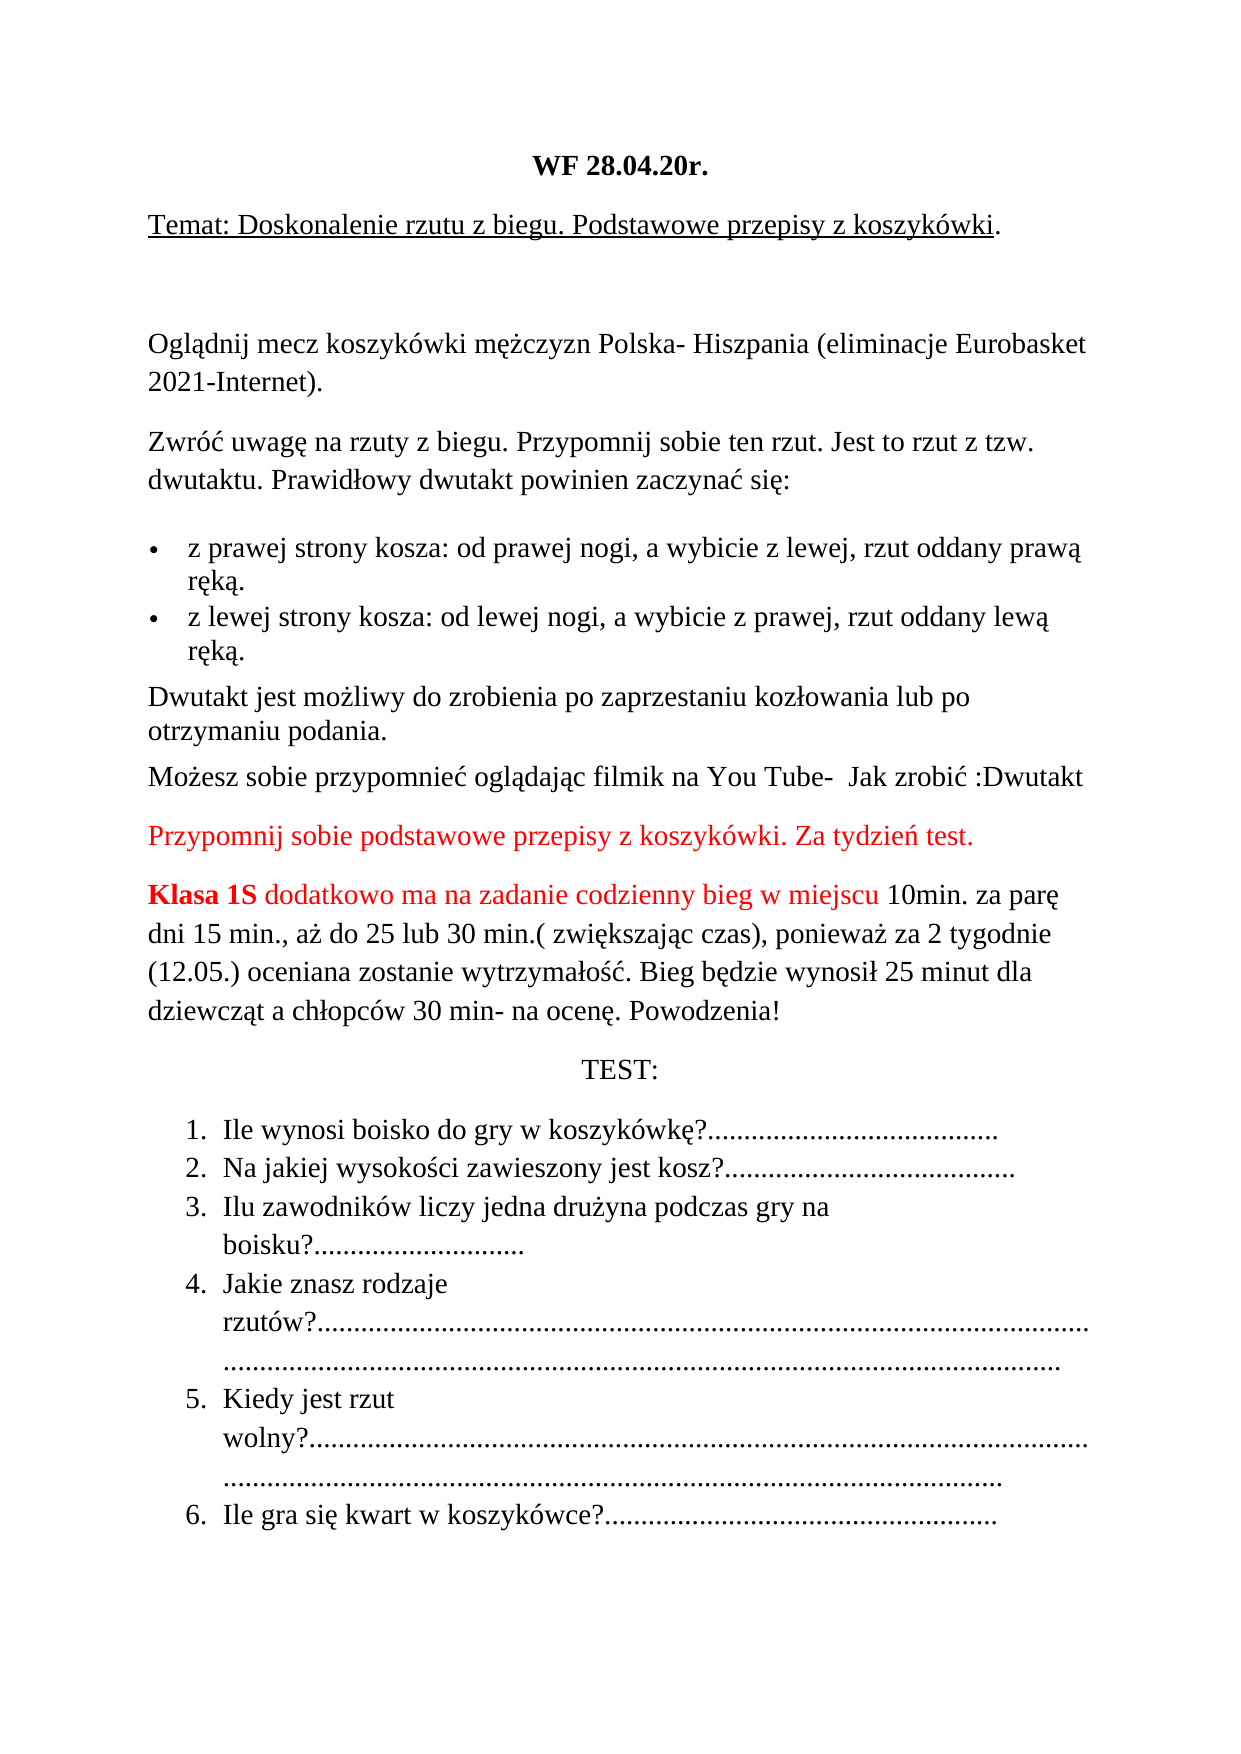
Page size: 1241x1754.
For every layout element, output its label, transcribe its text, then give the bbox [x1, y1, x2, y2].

text Temat: Doskonalenie rzutu z biegu. Podstawowe przepisy z koszykówki. [148, 207, 1093, 241]
list Na jakiej wysokości zawieszony jest kosz?........................................ [185, 1150, 1093, 1184]
list Jakie znasz rodzaje rzutów?............................................................................................................................................................................................................................. [185, 1266, 1093, 1377]
text Klasa 1S dodatkowo ma na zadanie codzienny bieg w miejscu 10min. za parę dni 15 min., aż do 25 lub 30 min.( zwiększając czas), ponieważ za 2 tygodnie (12.05.) oceniana zostanie wytrzymałość. Bieg będzie wynosił 25 minut dla dziewcząt a chłopców 30 min- na ocenę. Powodzenia! [148, 877, 1093, 1027]
text WF 28.04.20r. [148, 148, 1093, 181]
text Zwróć uwagę na rzuty z biegu. Przypomnij sobie ten rzut. Jest to rzut z tzw. dwutaktu. Prawidłowy dwutakt powinien zaczynać się: [148, 424, 1093, 496]
list Ile wynosi boisko do gry w koszykówkę?........................................ [185, 1112, 1093, 1145]
text Przypomnij sobie podstawowe przepisy z koszykówki. Za tydzień test. [148, 818, 1093, 852]
text TEST: [148, 1052, 1093, 1086]
list z lewej strony kosza: od lewej nogi, a wybicie z prawej, rzut oddany lewą ręką. [150, 599, 1093, 667]
list z prawej strony kosza: od prawej nogi, a wybicie z lewej, rzut oddany prawą ręką. [150, 530, 1093, 597]
text Dwutakt jest możliwy do zrobienia po zaprzestaniu kozłowania lub po otrzymaniu podania. [148, 679, 1093, 746]
text Oglądnij mecz koszykówki mężczyzn Polska- Hiszpania (eliminacje Eurobasket 2021-Internet). [148, 326, 1093, 398]
list Kiedy jest rzut wolny?...................................................................................................................................................................................................................... [185, 1382, 1093, 1492]
list Ile gra się kwart w koszykówce?...................................................... [185, 1497, 1093, 1531]
text Możesz sobie przypomnieć oglądając filmik na You Tube- Jak zrobić :Dwutakt [148, 759, 1093, 792]
list Ilu zawodników liczy jedna drużyna podczas gry na boisku?............................. [185, 1189, 1093, 1261]
